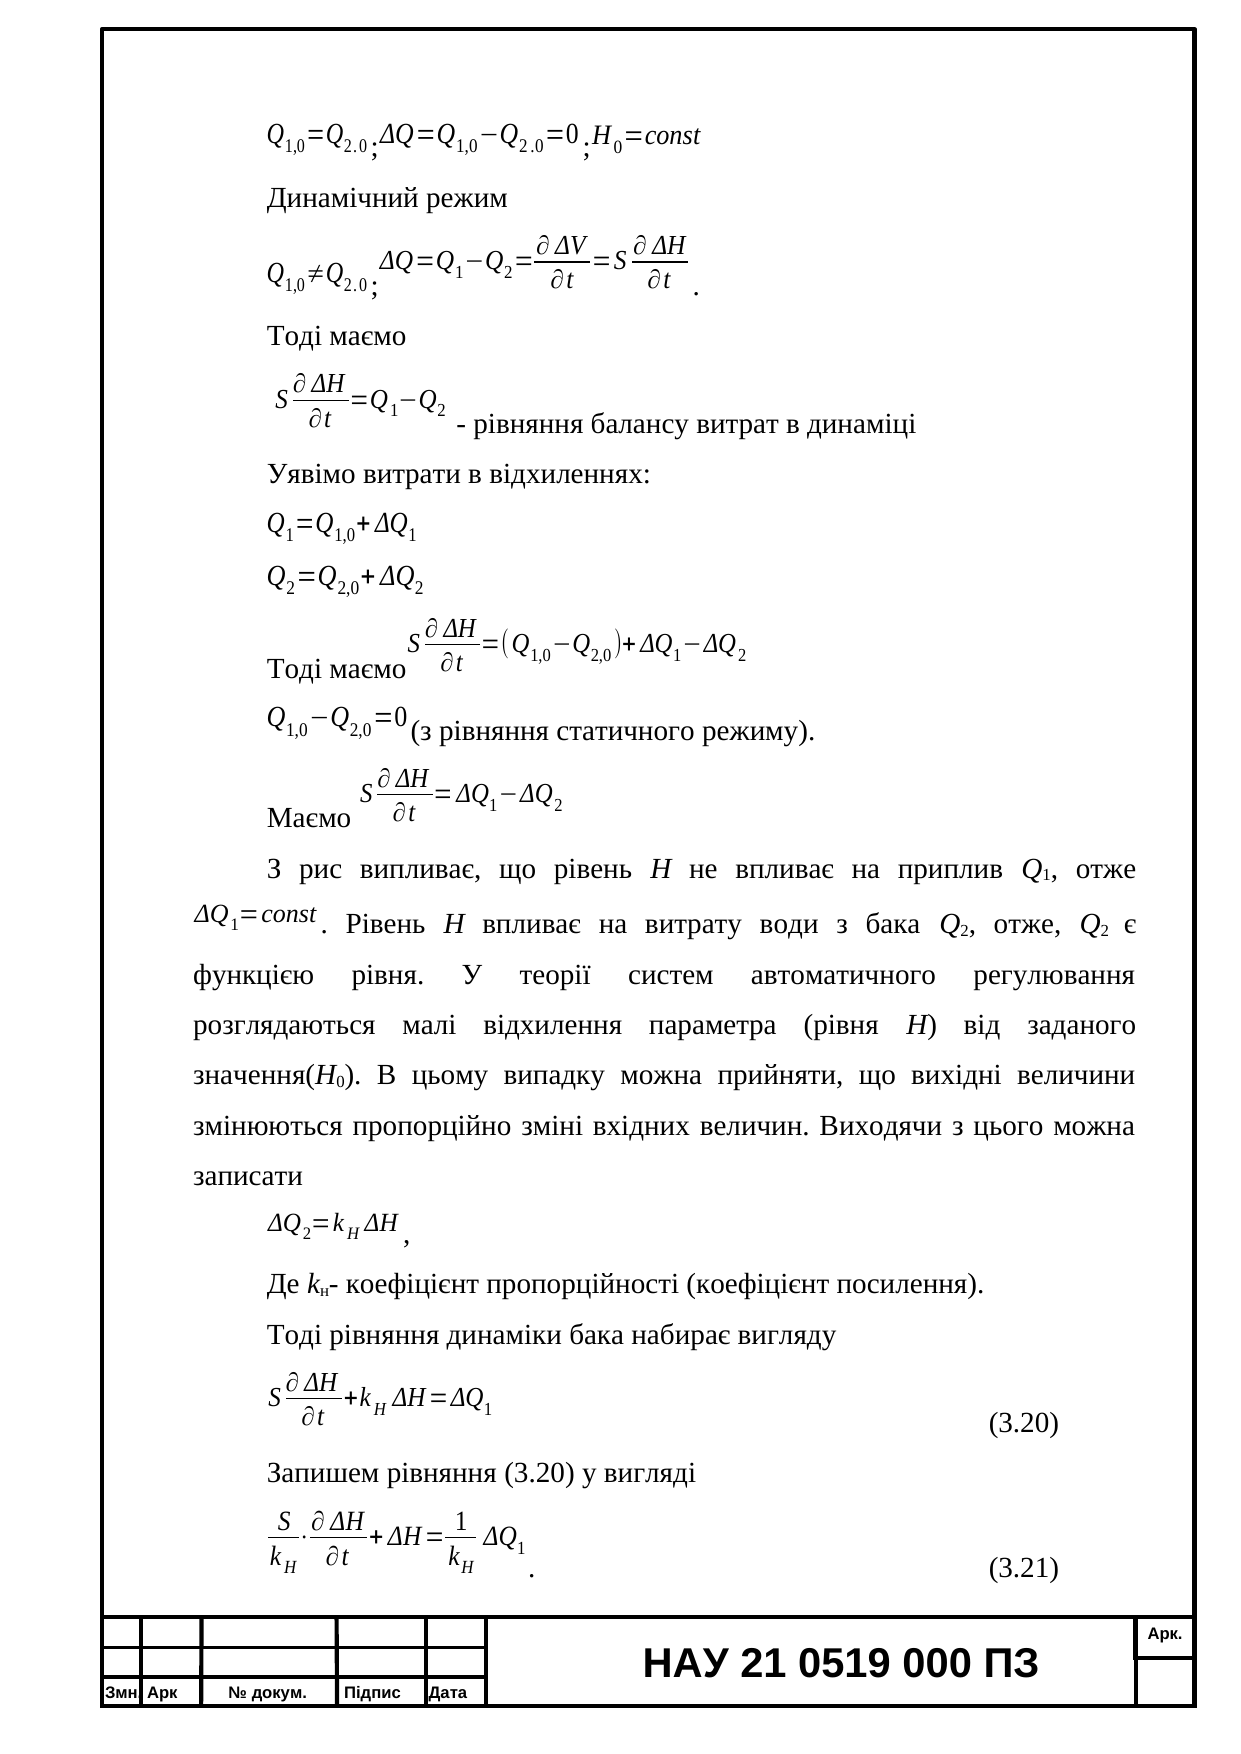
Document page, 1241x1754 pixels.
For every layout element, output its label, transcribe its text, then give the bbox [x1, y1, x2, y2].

text Тоді рівняння динаміки бака набирає вигляду [193, 1317, 1136, 1350]
text З рис випливає, що рівень Н не впливає на приплив Q1, отже . Рівень H впливає на витрату води з бака Q2, отже, Q2 є функцією рівня. У теорії систем автоматичного регулювання розглядаються малі відхилення параметра (рівня Н) від заданого значення(Н0). В цьому випадку можна прийняти, що вихідні величини змінюються пропорційно зміні вхідних величин. Виходячи з цього можна записати [193, 851, 1136, 1192]
text Уявімо витрати в відхиленнях: [193, 457, 1136, 490]
text - рівняння балансу витрат в динаміці [193, 368, 1136, 440]
text (3.20) [193, 1367, 1136, 1438]
text , [193, 1208, 1136, 1250]
text Тоді маємо [193, 318, 1136, 352]
text ;; [193, 118, 1136, 163]
text Маємо [193, 763, 1136, 834]
text ;. [193, 230, 1136, 301]
text (з рівняння статичного режиму). [193, 701, 1136, 746]
text Тоді маємо [193, 613, 1136, 684]
text . (3.21) [193, 1505, 1136, 1584]
text Де kн- коефіцієнт пропорційності (коефіцієнт посилення). [193, 1266, 1136, 1300]
text Динамічний режим [193, 180, 1136, 213]
text Запишем рівняння (3.20) у вигляді [193, 1455, 1136, 1489]
